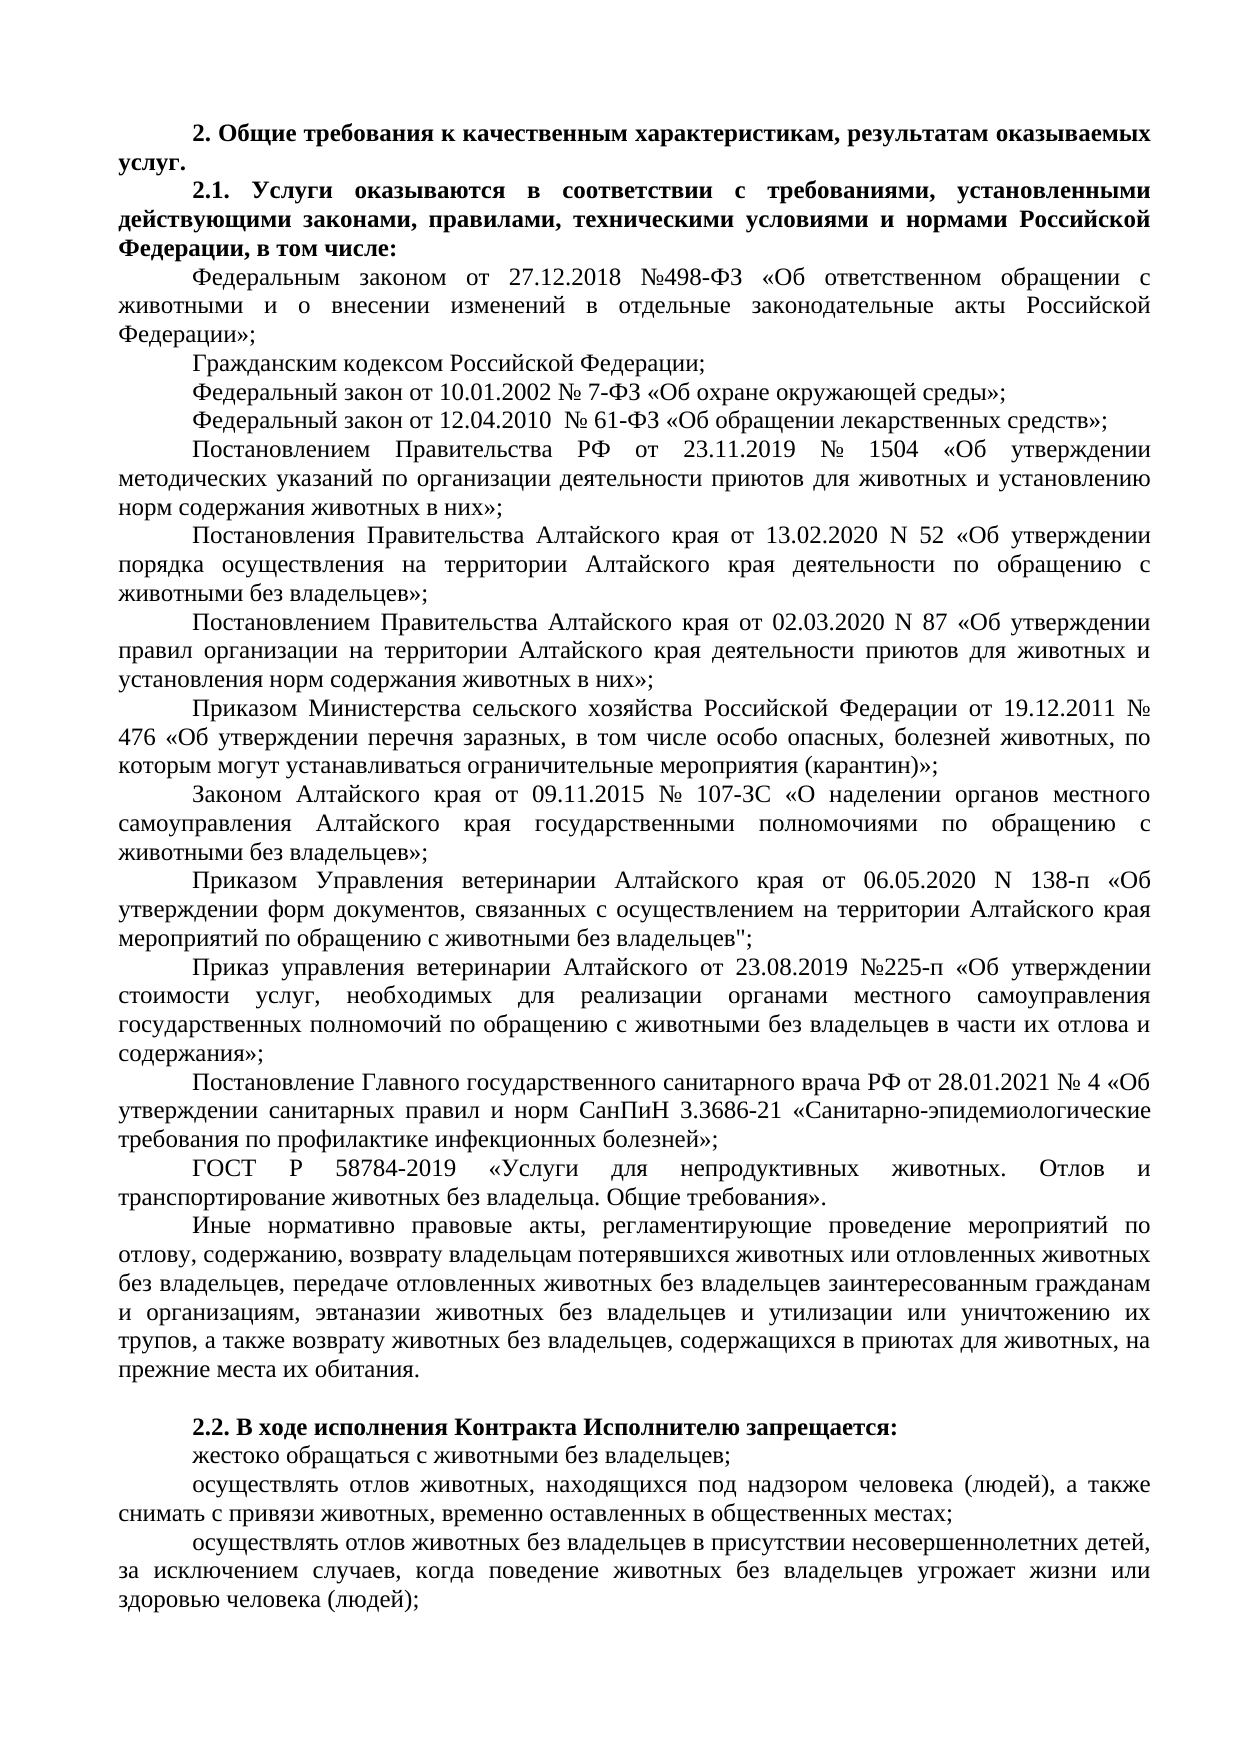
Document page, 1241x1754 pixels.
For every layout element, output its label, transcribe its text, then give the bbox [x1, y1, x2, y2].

text Законом Алтайского края от 09.11.2015 № 107-ЗС «О наделении органов местного самоуправления Алтайского края государственными полномочиями по обращению с животными без владельцев»; [118, 779, 1152, 866]
text жестоко обращаться с животными без владельцев; [118, 1441, 1152, 1469]
text ГОСТ Р 58784-2019 «Услуги для непродуктивных животных. Отлов и транспортирование животных без владельца. Общие требования». [118, 1153, 1152, 1211]
text Постановления Правительства Алтайского края от 13.02.2020 N 52 «Об утверждении порядка осуществления на территории Алтайского края деятельности по обращению с животными без владельцев»; [118, 521, 1152, 607]
text 2.2. В ходе исполнения Контракта Исполнителю запрещается: [118, 1412, 1152, 1441]
text Постановление Главного государственного санитарного врача РФ от 28.01.2021 № 4 «Об утверждении санитарных правил и норм СанПиН 3.3686-21 «Санитарно-эпидемиологические требования по профилактике инфекционных болезней»; [118, 1067, 1152, 1153]
text осуществлять отлов животных, находящихся под надзором человека (людей), а также снимать с привязи животных, временно оставленных в общественных местах; [118, 1469, 1152, 1527]
text Федеральным законом от 27.12.2018 №498-ФЗ «Об ответственном обращении с животными и о внесении изменений в отдельные законодательные акты Российской Федерации»; [118, 262, 1152, 348]
text Иные нормативно правовые акты, регламентирующие проведение мероприятий по отлову, содержанию, возврату владельцам потерявшихся животных или отловленных животных без владельцев, передаче отловленных животных без владельцев заинтересованным гражданам и организациям, эвтаназии животных без владельцев и утилизации или уничтожению их трупов, а также возврату животных без владельцев, содержащихся в приютах для животных, на прежние места их обитания. [118, 1211, 1152, 1383]
text Федеральный закон от 12.04.2010 № 61-ФЗ «Об обращении лекарственных средств»; [118, 406, 1152, 434]
text Федеральный закон от 10.01.2002 № 7-ФЗ «Об охране окружающей среды»; [118, 377, 1152, 406]
text Постановлением Правительства Алтайского края от 02.03.2020 N 87 «Об утверждении правил организации на территории Алтайского края деятельности приютов для животных и установления норм содержания животных в них»; [118, 607, 1152, 693]
text Постановлением Правительства РФ от 23.11.2019 № 1504 «Об утверждении методических указаний по организации деятельности приютов для животных и установлению норм содержания животных в них»; [118, 434, 1152, 521]
text Гражданским кодексом Российской Федерации; [118, 348, 1152, 377]
text Приказом Министерства сельского хозяйства Российской Федерации от 19.12.2011 № 476 «Об утверждении перечня заразных, в том числе особо опасных, болезней животных, по которым могут устанавливаться ограничительные мероприятия (карантин)»; [118, 693, 1152, 779]
text Приказом Управления ветеринарии Алтайского края от 06.05.2020 N 138-п «Об утверждении форм документов, связанных с осуществлением на территории Алтайского края мероприятий по обращению с животными без владельцев"; [118, 866, 1152, 952]
text 2.1. Услуги оказываются в соответствии с требованиями, установленными действующими законами, правилами, техническими условиями и нормами Российской Федерации, в том числе: [118, 176, 1152, 262]
text 2. Общие требования к качественным характеристикам, результатам оказываемых услуг. [118, 118, 1152, 176]
text осуществлять отлов животных без владельцев в присутствии несовершеннолетних детей, за исключением случаев, когда поведение животных без владельцев угрожает жизни или здоровью человека (людей); [118, 1527, 1152, 1613]
text Приказ управления ветеринарии Алтайского от 23.08.2019 №225-п «Об утверждении стоимости услуг, необходимых для реализации органами местного самоуправления государственных полномочий по обращению с животными без владельцев в части их отлова и содержания»; [118, 952, 1152, 1067]
